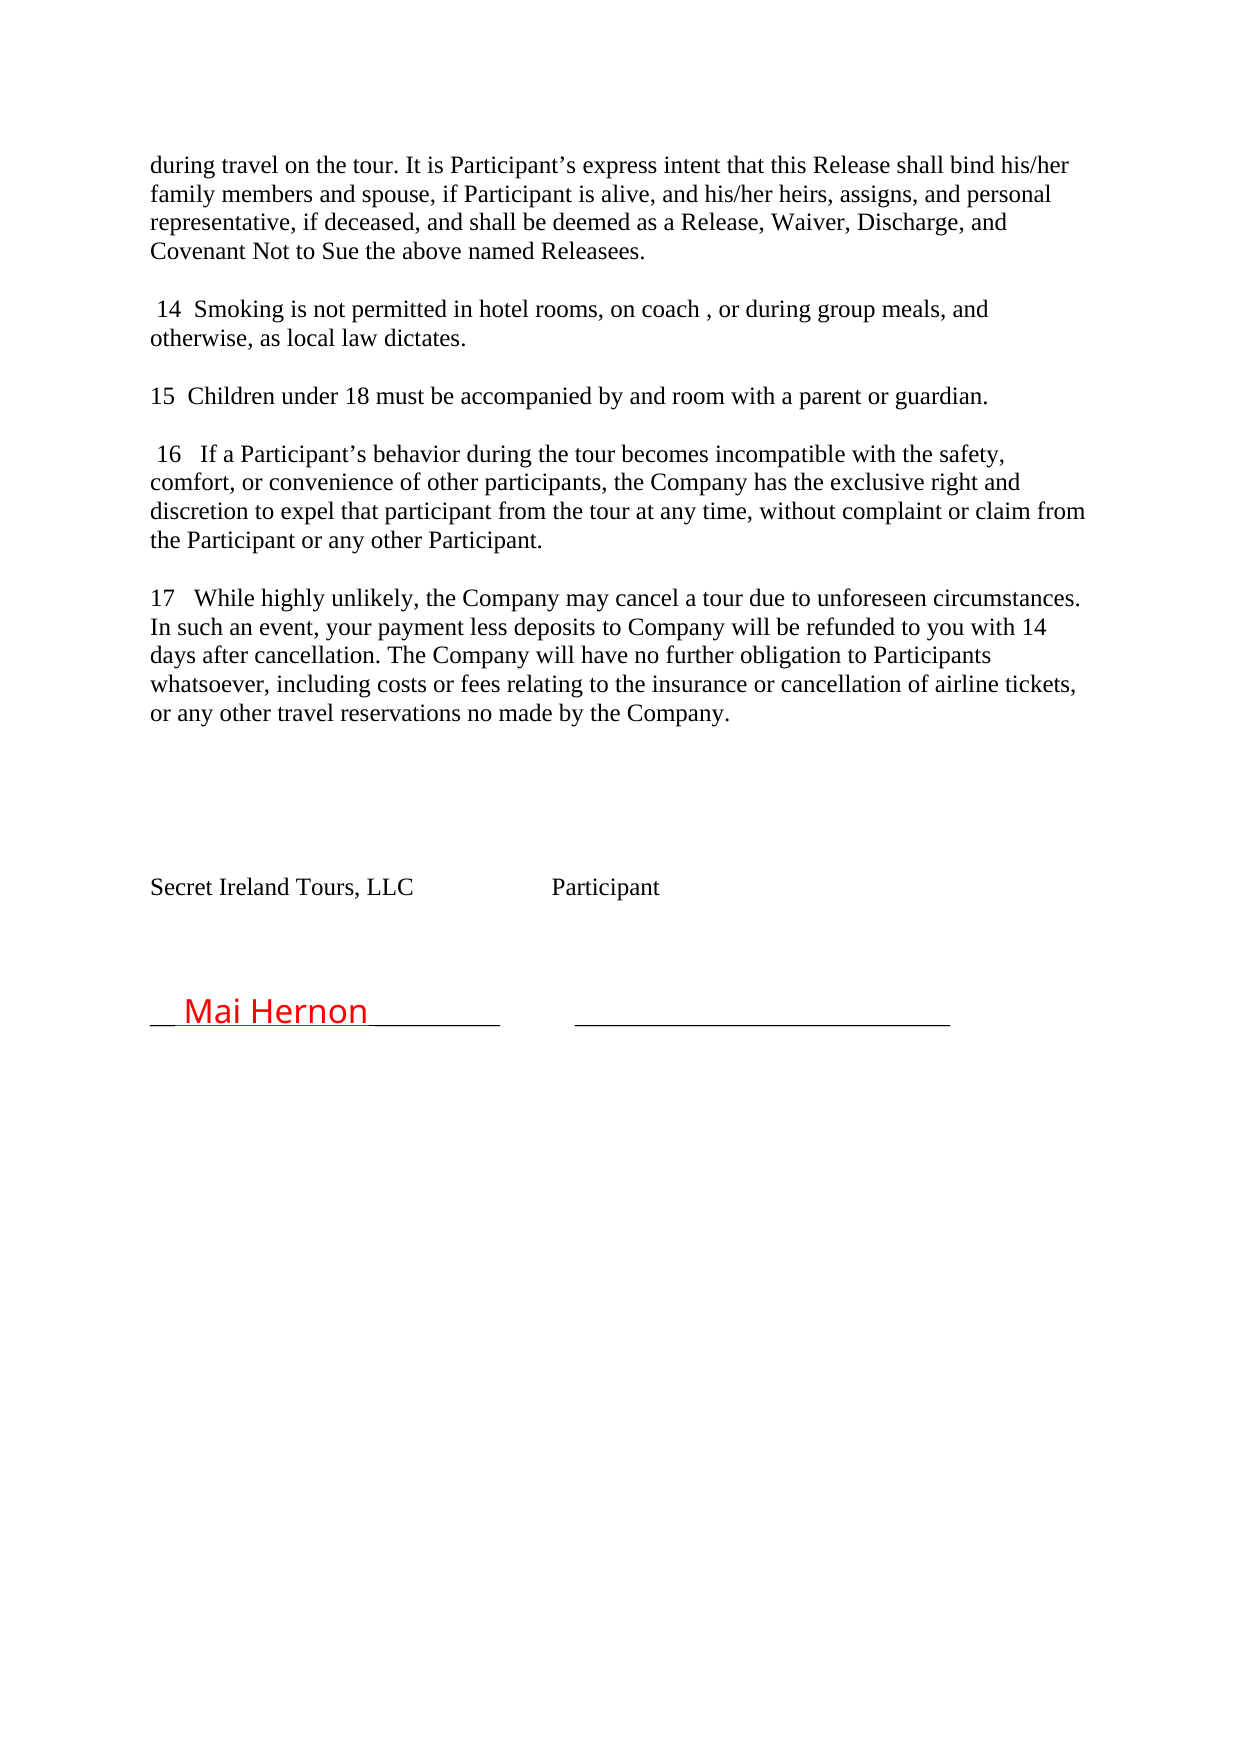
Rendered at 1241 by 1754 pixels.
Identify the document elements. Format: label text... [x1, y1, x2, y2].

text 14 Smoking is not permitted in hotel rooms, on coach , or during group meals, and otherwise, as local law dictates. [150, 294, 1090, 352]
text __ Mai Hernon __________ ______________________________ [150, 987, 1090, 1033]
text Secret Ireland Tours, LLC Participant [150, 872, 1090, 900]
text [150, 150, 1090, 265]
text 17 While highly unlikely, the Company may cancel a tour due to unforeseen circumstances. In such an event, your payment less deposits to Company will be refunded to you with 14 days after cancellation. The Company will have no further obligation to Participants whatsoever, including costs or fees relating to the insurance or cancellation of airline tickets, or any other travel reservations no made by the Company. [150, 583, 1090, 727]
text 16 If a Participant’s behavior during the tour becomes incompatible with the safety, comfort, or convenience of other participants, the Company has the exclusive right and discretion to expel that participant from the tour at any time, without complaint or claim from the Participant or any other Participant. [150, 439, 1090, 554]
text 15 Children under 18 must be accompanied by and room with a parent or guardian. [150, 381, 1090, 409]
